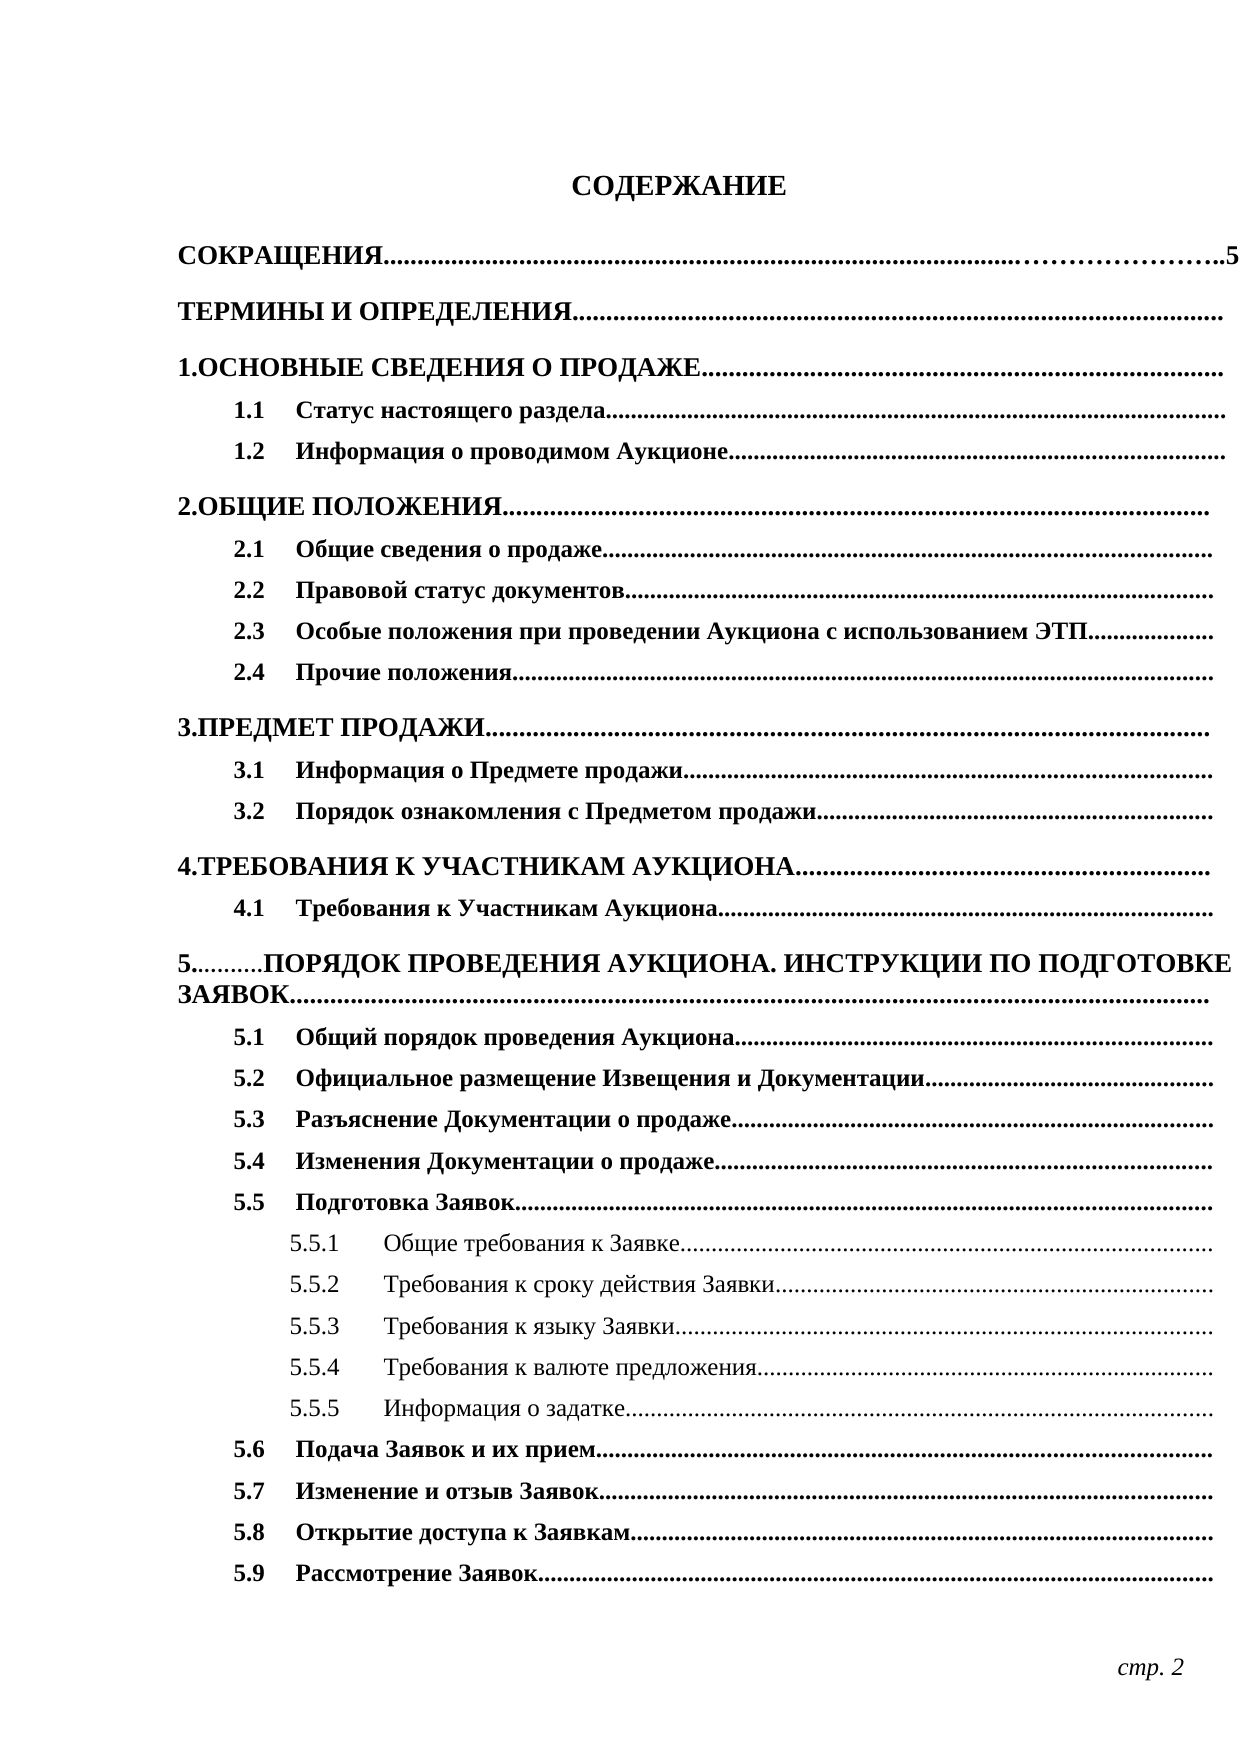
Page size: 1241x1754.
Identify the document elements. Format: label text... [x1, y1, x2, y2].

text 5.5.5 Информация о задатке 23 [289, 1393, 1181, 1422]
text 4.1 Требования к Участникам Аукциона 19 [233, 893, 1181, 922]
text 5.3 Разъяснение Документации о продаже 20 [233, 1104, 1181, 1133]
text 5.4 Изменения Документации о продаже 21 [233, 1146, 1181, 1174]
text 2.ОБЩИЕ ПОЛОЖЕНИЯ 13 [177, 490, 1181, 521]
text 1.ОСНОВНЫЕ СВЕДЕНИЯ О ПРОДАЖЕ 7 [177, 351, 1181, 383]
text СОДЕРЖАНИЕ [177, 168, 1181, 202]
text 5.6 Подача Заявок и их прием 23 [233, 1434, 1181, 1463]
text 5.5 Подготовка Заявок 21 [233, 1187, 1181, 1216]
text 2.1 Общие сведения о продаже 13 [233, 534, 1181, 562]
text 2.4 Прочие положения 13 [233, 657, 1181, 686]
text 5.5.3 Требования к языку Заявки 22 [289, 1311, 1181, 1339]
text 3.2 Порядок ознакомления с Предметом продажи 18 [233, 796, 1181, 825]
text 5.8 Открытие доступа к Заявкам 24 [233, 1517, 1181, 1546]
text 4.ТРЕБОВАНИЯ К УЧАСТНИКАМ АУКЦИОНА 19 [177, 850, 1181, 881]
text 1.2 Информация о проводимом Аукционе 7 [233, 436, 1181, 465]
text 5.9 Рассмотрение Заявок 24 [233, 1558, 1181, 1587]
text 5.2 Официальное размещение Извещения и Документации 20 [233, 1063, 1181, 1092]
text 2.2 Правовой статус документов 13 [233, 575, 1181, 604]
text 5.5.2 Требования к сроку действия Заявки 22 [289, 1269, 1181, 1298]
text СОКРАЩЕНИЯ …………………..5 [177, 239, 1181, 270]
text 5.7 Изменение и отзыв Заявок 24 [233, 1476, 1181, 1504]
text 5.1 Общий порядок проведения Аукциона 20 [233, 1022, 1181, 1051]
text 3.ПРЕДМЕТ ПРОДАЖИ 15 [177, 711, 1181, 742]
text 2.3 Особые положения при проведении Аукциона с использованием ЭТП 13 [233, 616, 1181, 645]
text 5.5.1 Общие требования к Заявке 21 [289, 1228, 1181, 1257]
text 5. ПОРЯДОК ПРОВЕДЕНИЯ АУКЦИОНА. ИНСТРУКЦИИ ПО ПОДГОТОВКЕ ЗАЯВОК 20 [177, 947, 1181, 1009]
text ТЕРМИНЫ И ОПРЕДЕЛЕНИЯ 6 [177, 295, 1181, 326]
text 1.1 Статус настоящего раздела 7 [233, 395, 1181, 424]
text 3.1 Информация о Предмете продажи 15 [233, 755, 1181, 784]
text 5.5.4 Требования к валюте предложения 23 [289, 1352, 1181, 1381]
